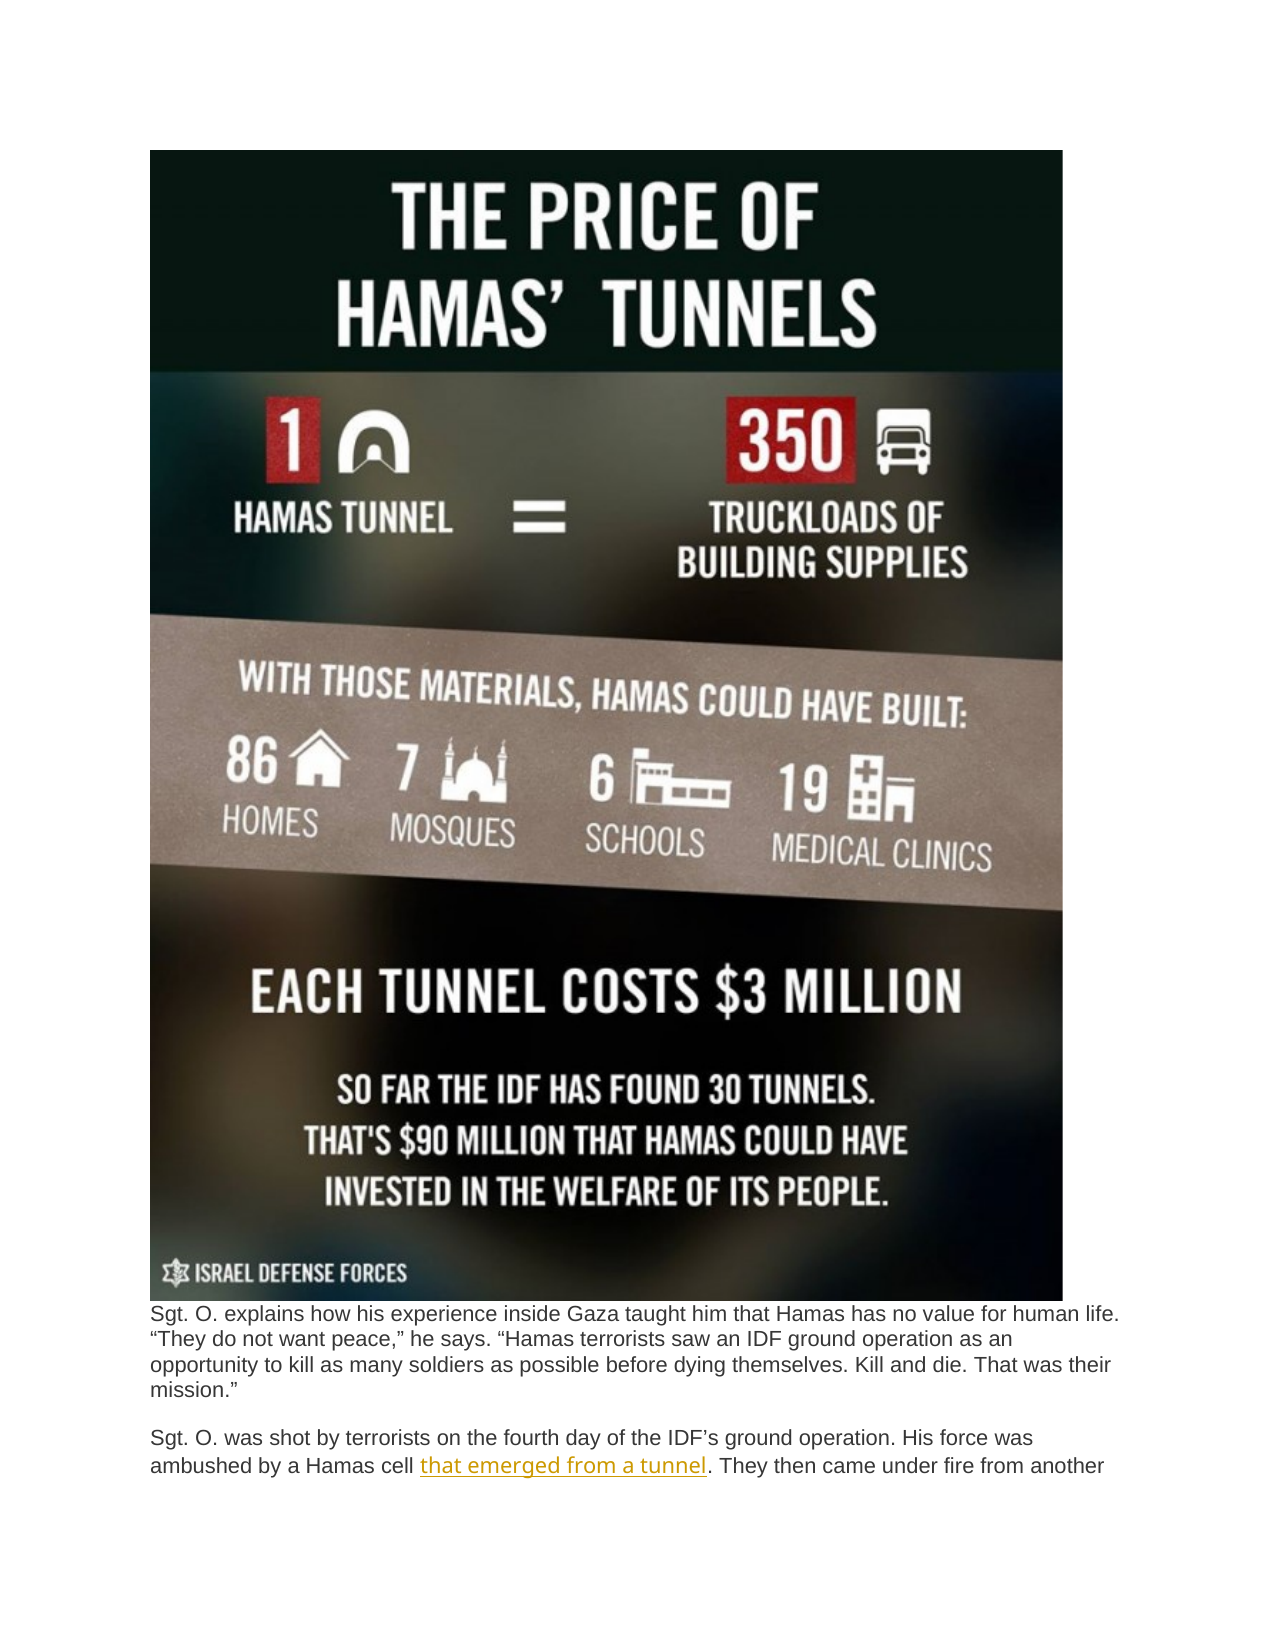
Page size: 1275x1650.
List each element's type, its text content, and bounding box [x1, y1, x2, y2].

text Sgt. O. explains how his experience inside Gaza taught him that Hamas has no value for human life. “They do not want peace,” he says. “Hamas terrorists saw an IDF ground operation as an opportunity to kill as many soldiers as possible before dying themselves. Kill and die. That was their mission.” [150, 1301, 1125, 1402]
picture [150, 150, 1063, 1301]
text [150, 1425, 1125, 1480]
